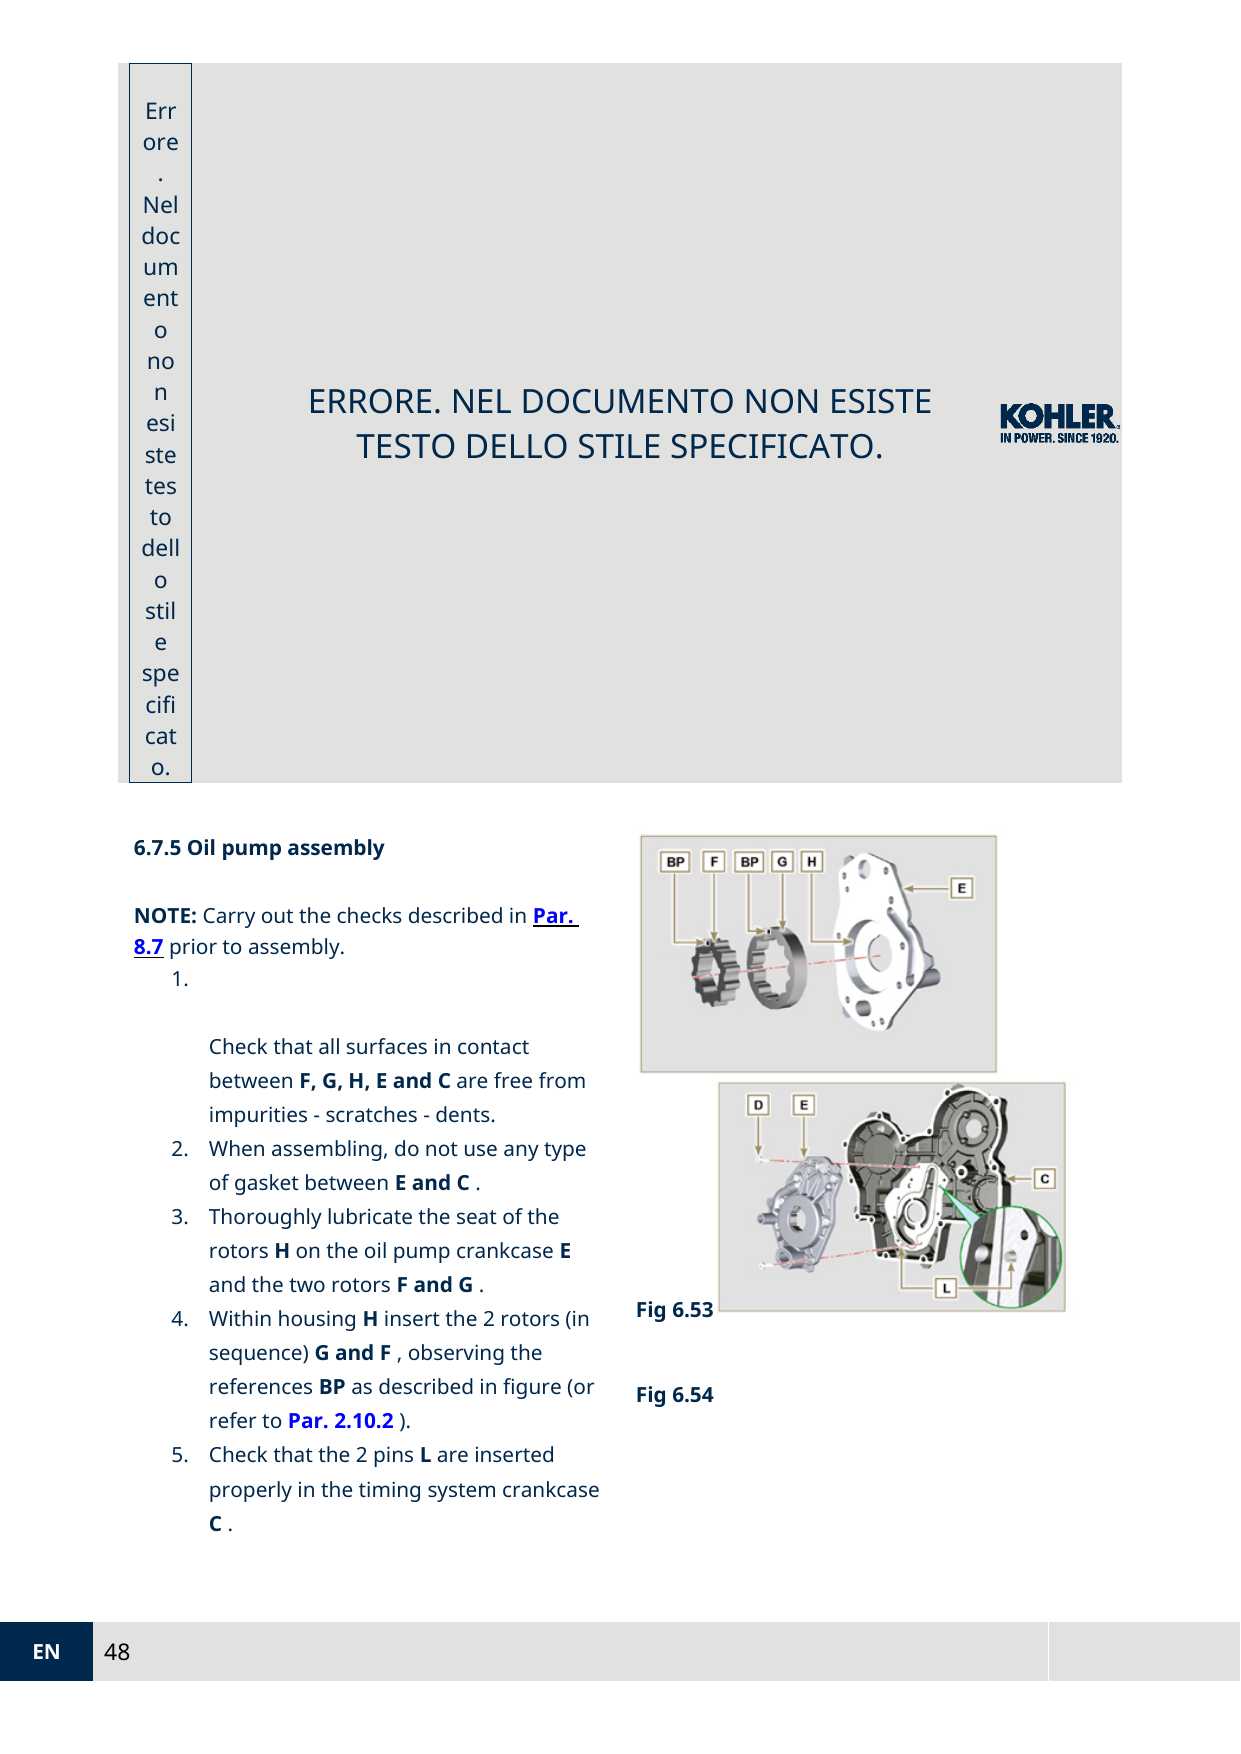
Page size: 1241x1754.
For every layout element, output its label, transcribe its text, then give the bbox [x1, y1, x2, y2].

table_cell Fig 6.53 Fig 6.54 [620, 815, 1122, 1555]
picture [1000, 403, 1121, 443]
table_cell 6.7.5 Oil pump assembly NOTE: Carry out the checks described in Par. 8.7 prior to assembly. Check that all surfaces in contact between F, G, H, E and C are free from impurities - scratches - dents. When assembling, do not use any type of gasket between E and C . Thoroughly lubricate the seat of the rotors H on the oil pump crankcase E and the two rotors F and G . Within housing H insert the 2 rotors (in sequence) G and F , observing the references BP as described in figure (or refer to Par. 2.10.2 ). Check that the 2 pins L are inserted properly in the timing system crankcase C . Position the oil pump carter E using the reference pins L . Clamp the oil pump carter E with the screws D (tightening torque 10 Nm - ( ST_06 ) ). [118, 815, 620, 1555]
picture [635, 830, 1080, 1317]
